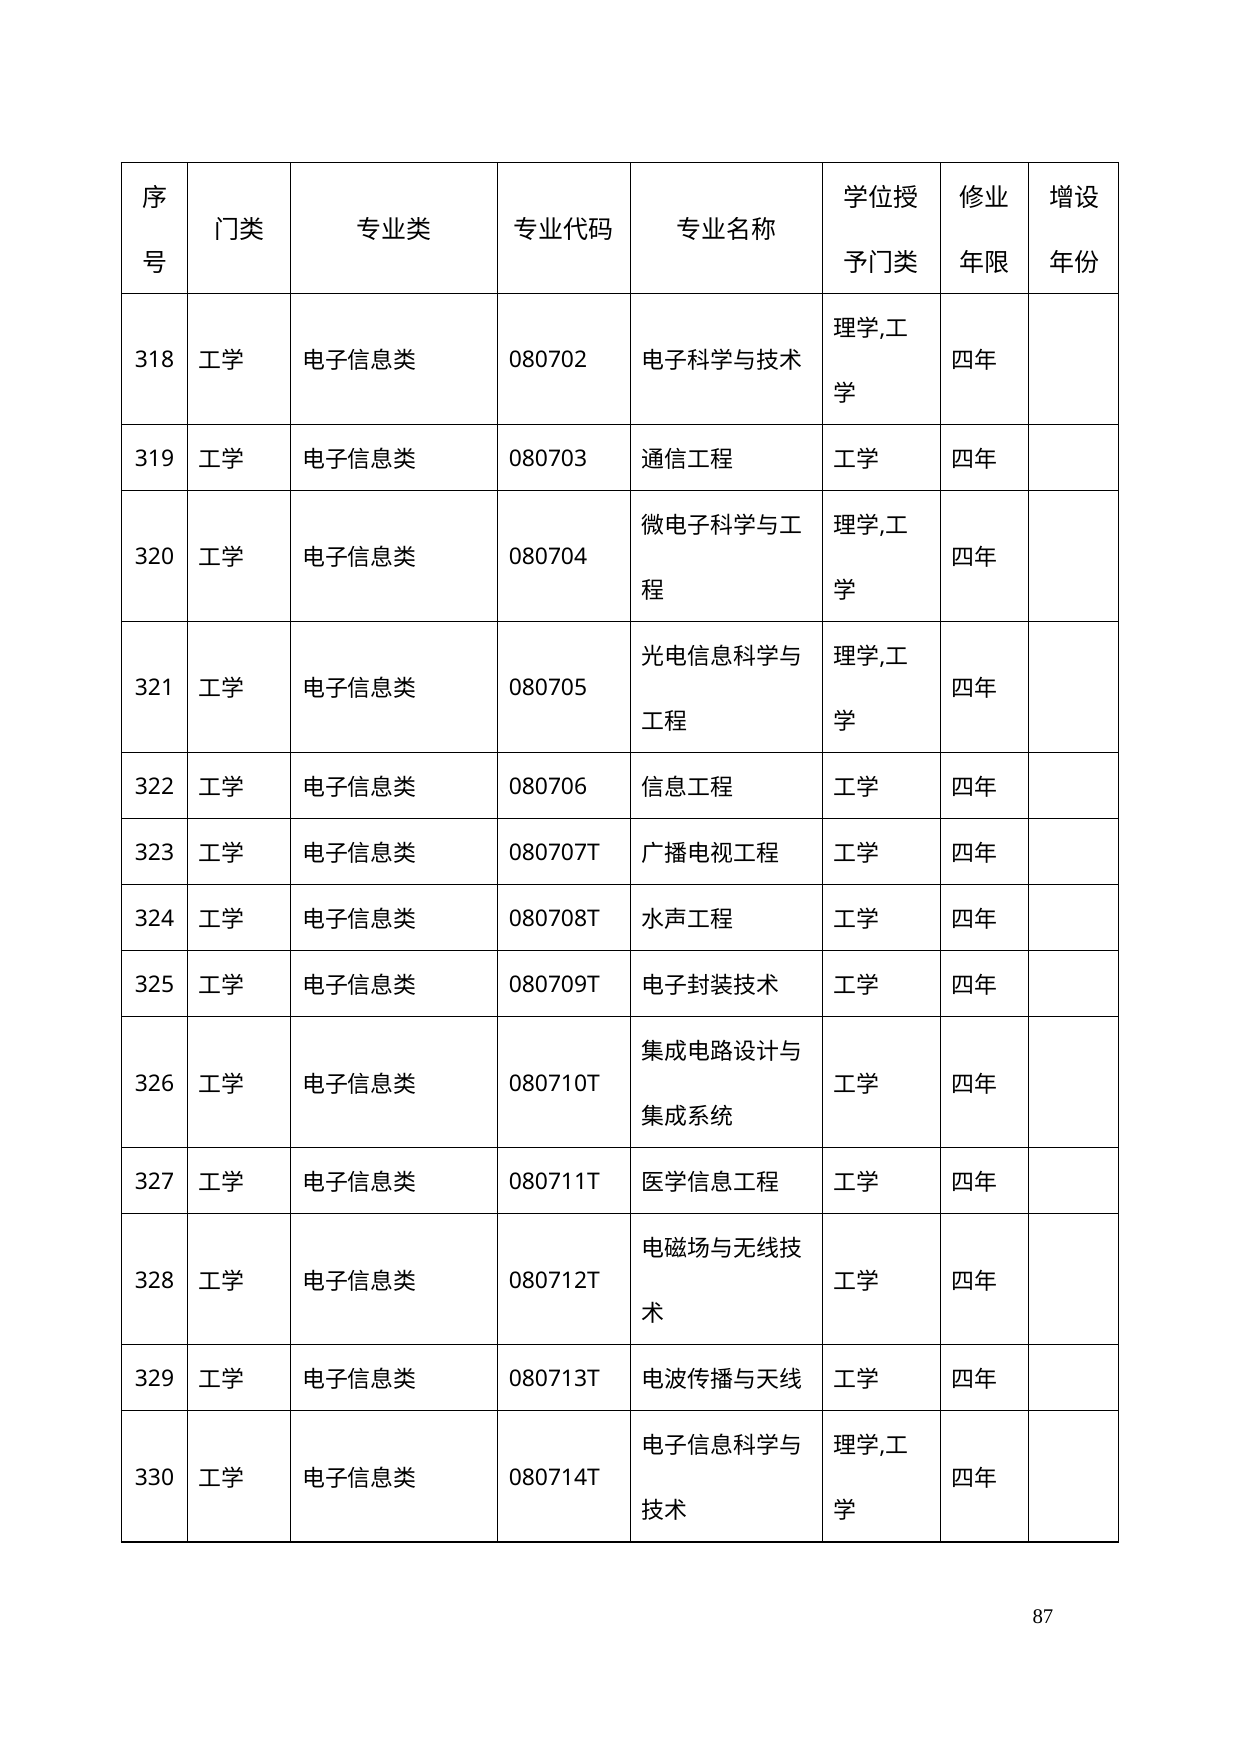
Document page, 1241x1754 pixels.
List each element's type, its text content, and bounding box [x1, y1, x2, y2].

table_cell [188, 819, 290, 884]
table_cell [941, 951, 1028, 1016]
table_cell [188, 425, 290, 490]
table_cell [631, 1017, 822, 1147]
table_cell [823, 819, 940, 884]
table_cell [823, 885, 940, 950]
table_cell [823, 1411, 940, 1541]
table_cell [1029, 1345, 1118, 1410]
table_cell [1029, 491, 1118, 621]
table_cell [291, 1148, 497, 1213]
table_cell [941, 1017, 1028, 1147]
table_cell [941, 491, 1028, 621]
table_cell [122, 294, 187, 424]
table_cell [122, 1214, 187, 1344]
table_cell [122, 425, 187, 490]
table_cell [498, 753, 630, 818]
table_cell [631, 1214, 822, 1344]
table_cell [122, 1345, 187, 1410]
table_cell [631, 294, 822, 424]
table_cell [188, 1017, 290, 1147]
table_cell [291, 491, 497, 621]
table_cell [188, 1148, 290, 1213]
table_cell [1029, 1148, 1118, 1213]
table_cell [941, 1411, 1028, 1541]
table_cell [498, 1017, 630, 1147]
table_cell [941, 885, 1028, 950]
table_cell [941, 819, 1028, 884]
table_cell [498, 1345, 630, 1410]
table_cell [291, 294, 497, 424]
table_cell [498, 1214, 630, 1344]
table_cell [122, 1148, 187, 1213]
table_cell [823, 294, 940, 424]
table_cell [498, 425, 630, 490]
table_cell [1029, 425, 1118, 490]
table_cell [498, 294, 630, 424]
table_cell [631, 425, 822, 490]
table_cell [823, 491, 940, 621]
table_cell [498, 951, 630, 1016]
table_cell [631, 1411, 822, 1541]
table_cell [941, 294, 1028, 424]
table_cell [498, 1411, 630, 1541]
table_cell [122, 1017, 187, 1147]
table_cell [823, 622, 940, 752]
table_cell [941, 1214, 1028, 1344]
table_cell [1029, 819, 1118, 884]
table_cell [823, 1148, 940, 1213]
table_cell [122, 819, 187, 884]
table_header 序号 [122, 163, 187, 293]
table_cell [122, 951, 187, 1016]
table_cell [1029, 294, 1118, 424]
table_header 修业年限 [941, 163, 1028, 293]
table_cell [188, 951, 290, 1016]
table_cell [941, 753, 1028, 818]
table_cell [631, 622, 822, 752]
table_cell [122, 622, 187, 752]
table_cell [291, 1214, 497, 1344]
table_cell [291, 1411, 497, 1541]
table_header 学位授予门类 [823, 163, 940, 293]
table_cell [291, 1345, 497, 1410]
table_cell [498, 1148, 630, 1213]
table_header 专业代码 [498, 163, 630, 293]
table_header 专业类 [291, 163, 497, 293]
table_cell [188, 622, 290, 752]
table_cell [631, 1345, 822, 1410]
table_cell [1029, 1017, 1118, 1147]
table_header 专业名称 [631, 163, 822, 293]
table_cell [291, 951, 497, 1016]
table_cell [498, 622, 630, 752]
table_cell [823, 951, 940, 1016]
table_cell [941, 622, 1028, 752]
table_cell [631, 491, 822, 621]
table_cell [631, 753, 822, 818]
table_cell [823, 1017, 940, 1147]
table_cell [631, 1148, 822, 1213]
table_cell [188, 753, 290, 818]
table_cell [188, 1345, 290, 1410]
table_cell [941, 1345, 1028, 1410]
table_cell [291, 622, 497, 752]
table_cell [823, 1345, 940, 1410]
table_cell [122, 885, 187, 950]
table_header 增设年份 [1029, 163, 1118, 293]
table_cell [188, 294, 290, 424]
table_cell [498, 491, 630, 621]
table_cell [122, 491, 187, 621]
table_header 门类 [188, 163, 290, 293]
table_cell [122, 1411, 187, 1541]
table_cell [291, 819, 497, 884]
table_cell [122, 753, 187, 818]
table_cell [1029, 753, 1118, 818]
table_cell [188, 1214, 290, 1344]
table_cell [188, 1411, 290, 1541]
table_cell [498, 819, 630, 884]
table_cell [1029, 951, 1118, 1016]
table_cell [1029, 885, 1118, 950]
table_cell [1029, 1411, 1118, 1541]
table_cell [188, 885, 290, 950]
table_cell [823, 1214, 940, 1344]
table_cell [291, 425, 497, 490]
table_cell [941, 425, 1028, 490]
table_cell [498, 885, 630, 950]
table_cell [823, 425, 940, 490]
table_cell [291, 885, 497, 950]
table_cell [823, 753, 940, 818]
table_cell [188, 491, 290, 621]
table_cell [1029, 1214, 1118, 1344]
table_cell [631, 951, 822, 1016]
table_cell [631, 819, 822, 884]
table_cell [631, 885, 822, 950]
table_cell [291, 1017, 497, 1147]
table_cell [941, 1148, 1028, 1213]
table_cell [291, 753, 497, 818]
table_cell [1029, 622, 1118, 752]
